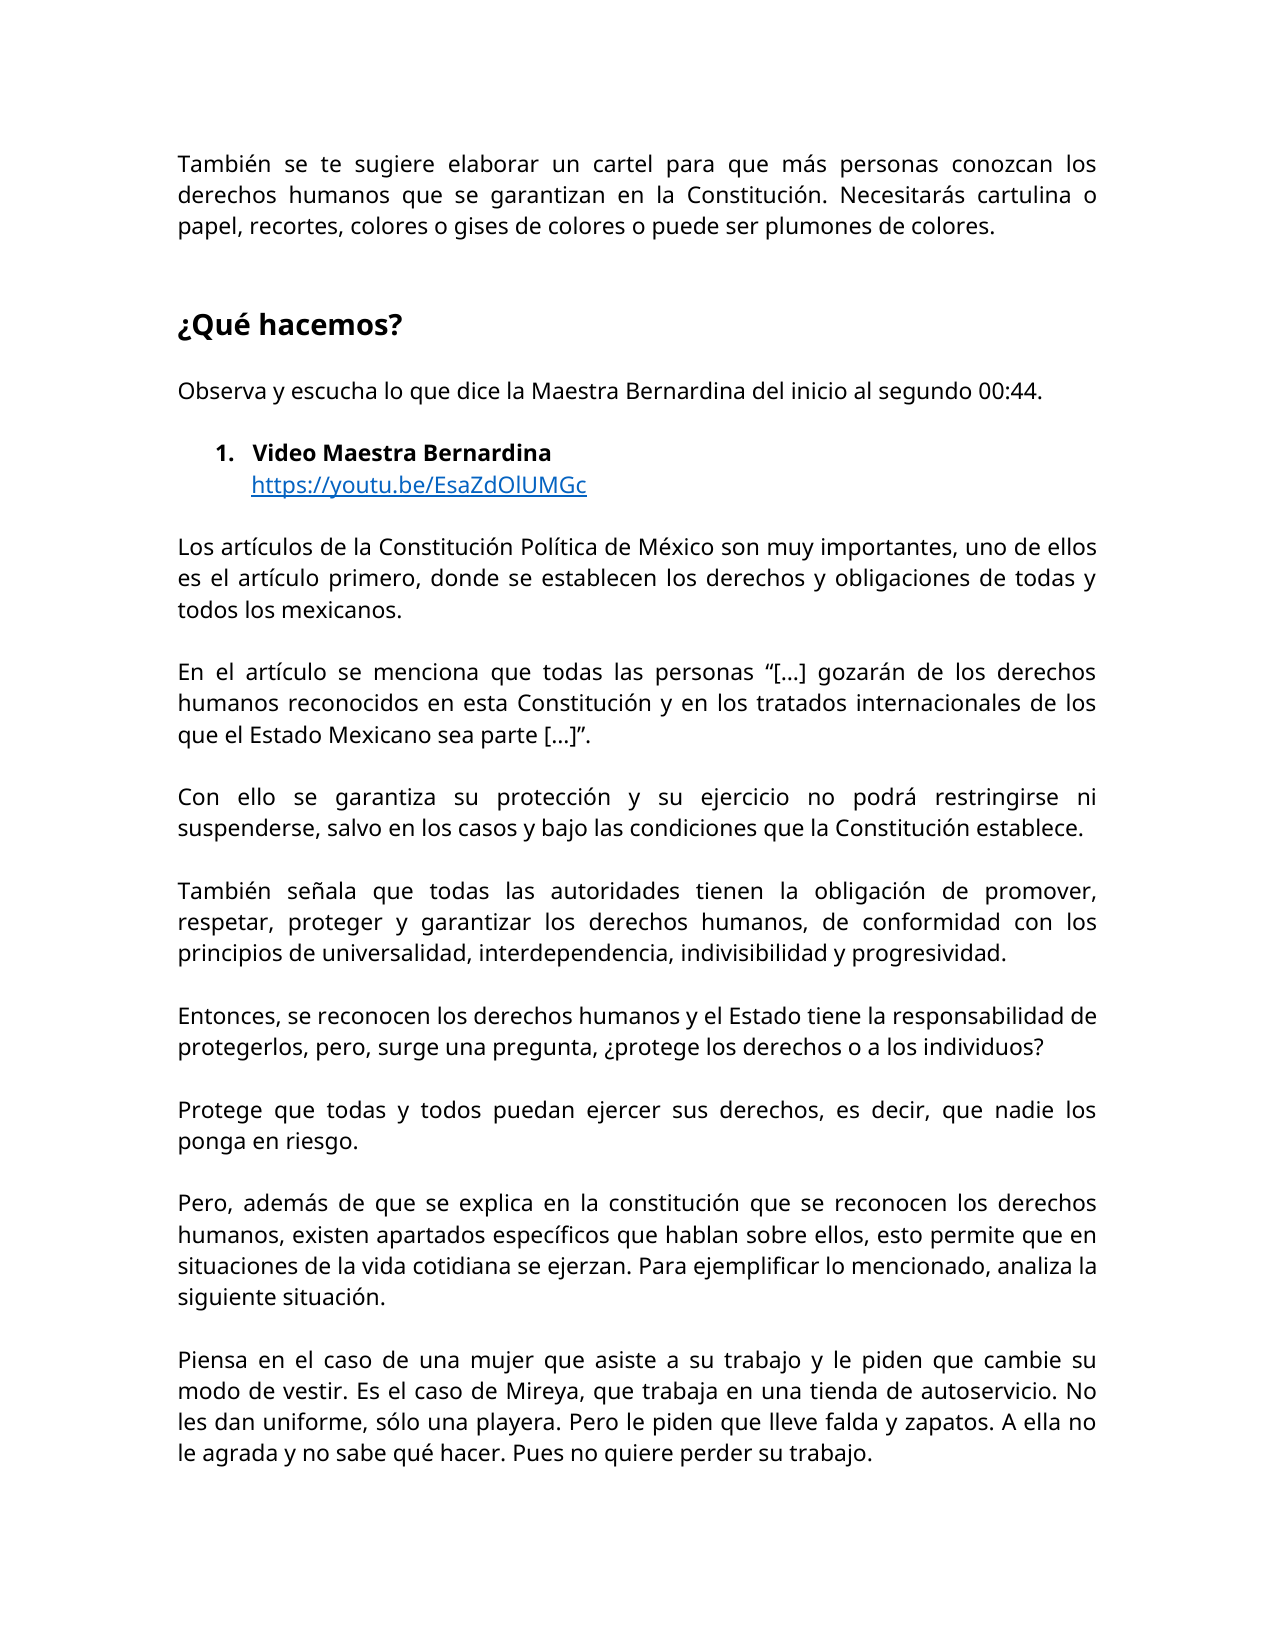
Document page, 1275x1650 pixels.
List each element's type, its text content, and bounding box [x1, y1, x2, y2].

text En el artículo se menciona que todas las personas “[…] gozarán de los derechos humanos reconocidos en esta Constitución y en los tratados internacionales de los que el Estado Mexicano sea parte […]”. [177, 656, 1098, 750]
text ¿Qué hacemos? [177, 304, 1098, 343]
text También se te sugiere elaborar un cartel para que más personas conozcan los derechos humanos que se garantizan en la Constitución. Necesitarás cartulina o papel, recortes, colores o gises de colores o puede ser plumones de colores. [177, 148, 1098, 241]
text Pero, además de que se explica en la constitución que se reconocen los derechos humanos, existen apartados específicos que hablan sobre ellos, esto permite que en situaciones de la vida cotidiana se ejerzan. Para ejemplificar lo mencionado, analiza la siguiente situación. [177, 1187, 1098, 1312]
text Protege que todas y todos puedan ejercer sus derechos, es decir, que nadie los ponga en riesgo. [177, 1093, 1098, 1156]
text https://youtu.be/EsaZdOlUMGc [177, 468, 1098, 500]
text También señala que todas las autoridades tienen la obligación de promover, respetar, proteger y garantizar los derechos humanos, de conformidad con los principios de universalidad, interdependencia, indivisibilidad y progresividad. [177, 875, 1098, 968]
text Observa y escucha lo que dice la Maestra Bernardina del inicio al segundo 00:44. [177, 375, 1098, 406]
list Video Maestra Bernardina [215, 437, 1098, 468]
text Con ello se garantiza su protección y su ejercicio no podrá restringirse ni suspenderse, salvo en los casos y bajo las condiciones que la Constitución establece. [177, 781, 1098, 843]
text Los artículos de la Constitución Política de México son muy importantes, uno de ellos es el artículo primero, donde se establecen los derechos y obligaciones de todas y todos los mexicanos. [177, 531, 1098, 625]
text Entonces, se reconocen los derechos humanos y el Estado tiene la responsabilidad de protegerlos, pero, surge una pregunta, ¿protege los derechos o a los individuos? [177, 1000, 1098, 1062]
text Piensa en el caso de una mujer que asiste a su trabajo y le piden que cambie su modo de vestir. Es el caso de Mireya, que trabaja en una tienda de autoservicio. No les dan uniforme, sólo una playera. Pero le piden que lleve falda y zapatos. A ella no le agrada y no sabe qué hacer. Pues no quiere perder su trabajo. [177, 1343, 1098, 1468]
